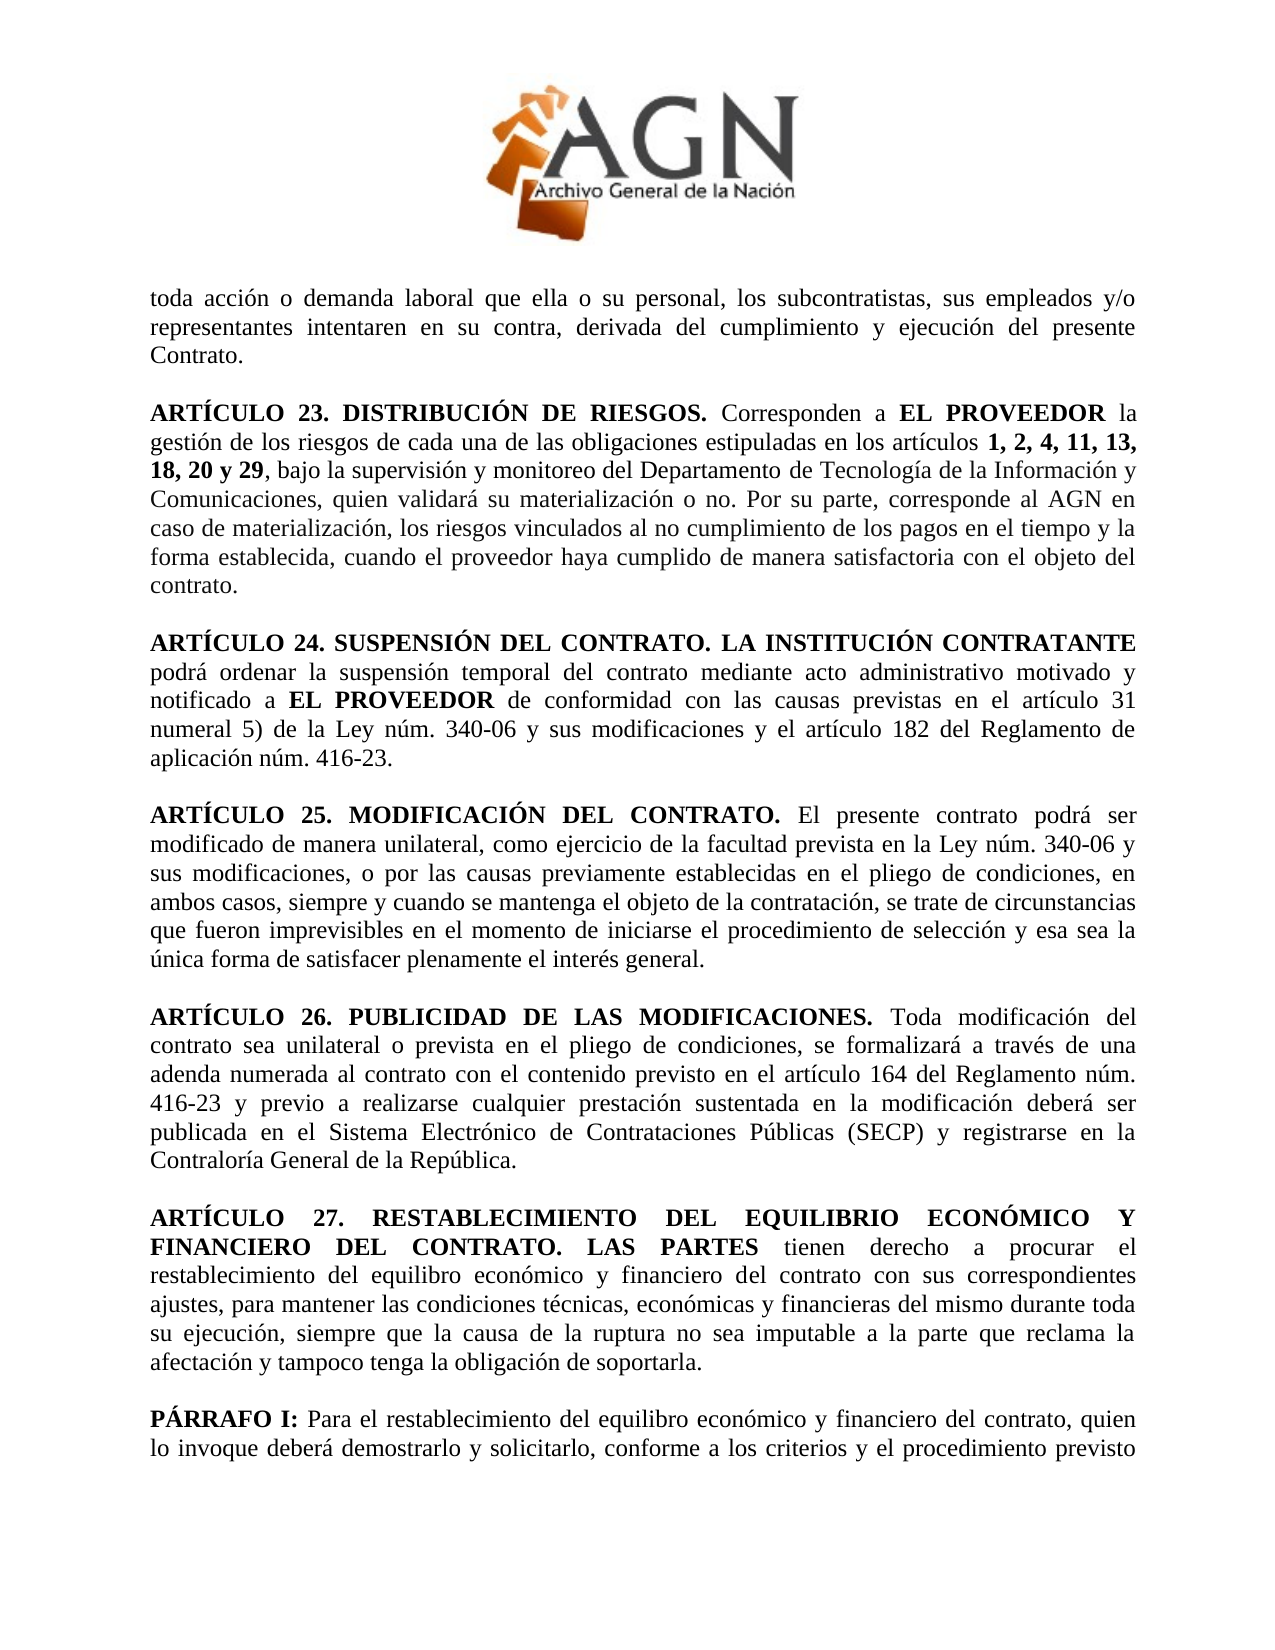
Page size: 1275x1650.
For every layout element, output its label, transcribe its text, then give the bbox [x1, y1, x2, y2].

text ARTÍCULO 25. MODIFICACIÓN DEL CONTRATO. El presente contrato podrá ser modificado de manera unilateral, como ejercicio de la facultad prevista en la Ley núm. 340-06 y sus modificaciones, o por las causas previamente establecidas en el pliego de condiciones, en ambos casos, siempre y cuando se mantenga el objeto de la contratación, se trate de circunstancias que fueron imprevisibles en el momento de iniciarse el procedimiento de selección y esa sea la única forma de satisfacer plenamente el interés general. [150, 800, 1137, 973]
text ARTÍCULO 26. PUBLICIDAD DE LAS MODIFICACIONES. Toda modificación del contrato sea unilateral o prevista en el pliego de condiciones, se formalizará a través de una adenda numerada al contrato con el contenido previsto en el artículo 164 del Reglamento núm. 416-23 y previo a realizarse cualquier prestación sustentada en la modificación deberá ser publicada en el Sistema Electrónico de Contrataciones Públicas (SECP) y registrarse en la Contraloría General de la República. [150, 1002, 1137, 1174]
text ARTÍCULO 27. RESTABLECIMIENTO DEL EQUILIBRIO ECONÓMICO Y FINANCIERO DEL CONTRATO. LAS PARTES tienen derecho a procurar el restablecimiento del equilibro económico y financiero del contrato con sus correspondientes ajustes, para mantener las condiciones técnicas, económicas y financieras del mismo durante toda su ejecución, siempre que la causa de la ruptura no sea imputable a la parte que reclama la afectación y tampoco tenga la obligación de soportarla. [150, 1203, 1137, 1375]
picture [482, 73, 805, 246]
text ARTÍCULO 23. DISTRIBUCIÓN DE RIESGOS. Corresponden a EL PROVEEDOR la gestión de los riesgos de cada una de las obligaciones estipuladas en los artículos 1, 2, 4, 11, 13, 18, 20 y 29, bajo la supervisión y monitoreo del Departamento de Tecnología de la Información y Comunicaciones, quien validará su materialización o no. Por su parte, corresponde al AGN en caso de materialización, los riesgos vinculados al no cumplimiento de los pagos en el tiempo y la forma establecida, cuando el proveedor haya cumplido de manera satisfactoria con el objeto del contrato. [150, 398, 1137, 599]
text ARTÍCULO 24. SUSPENSIÓN DEL CONTRATO. LA INSTITUCIÓN CONTRATANTE podrá ordenar la suspensión temporal del contrato mediante acto administrativo motivado y notificado a EL PROVEEDOR de conformidad con las causas previstas en el artículo 31 numeral 5) de la Ley núm. 340-06 y sus modificaciones y el artículo 182 del Reglamento de aplicación núm. 416-23. [150, 628, 1137, 772]
